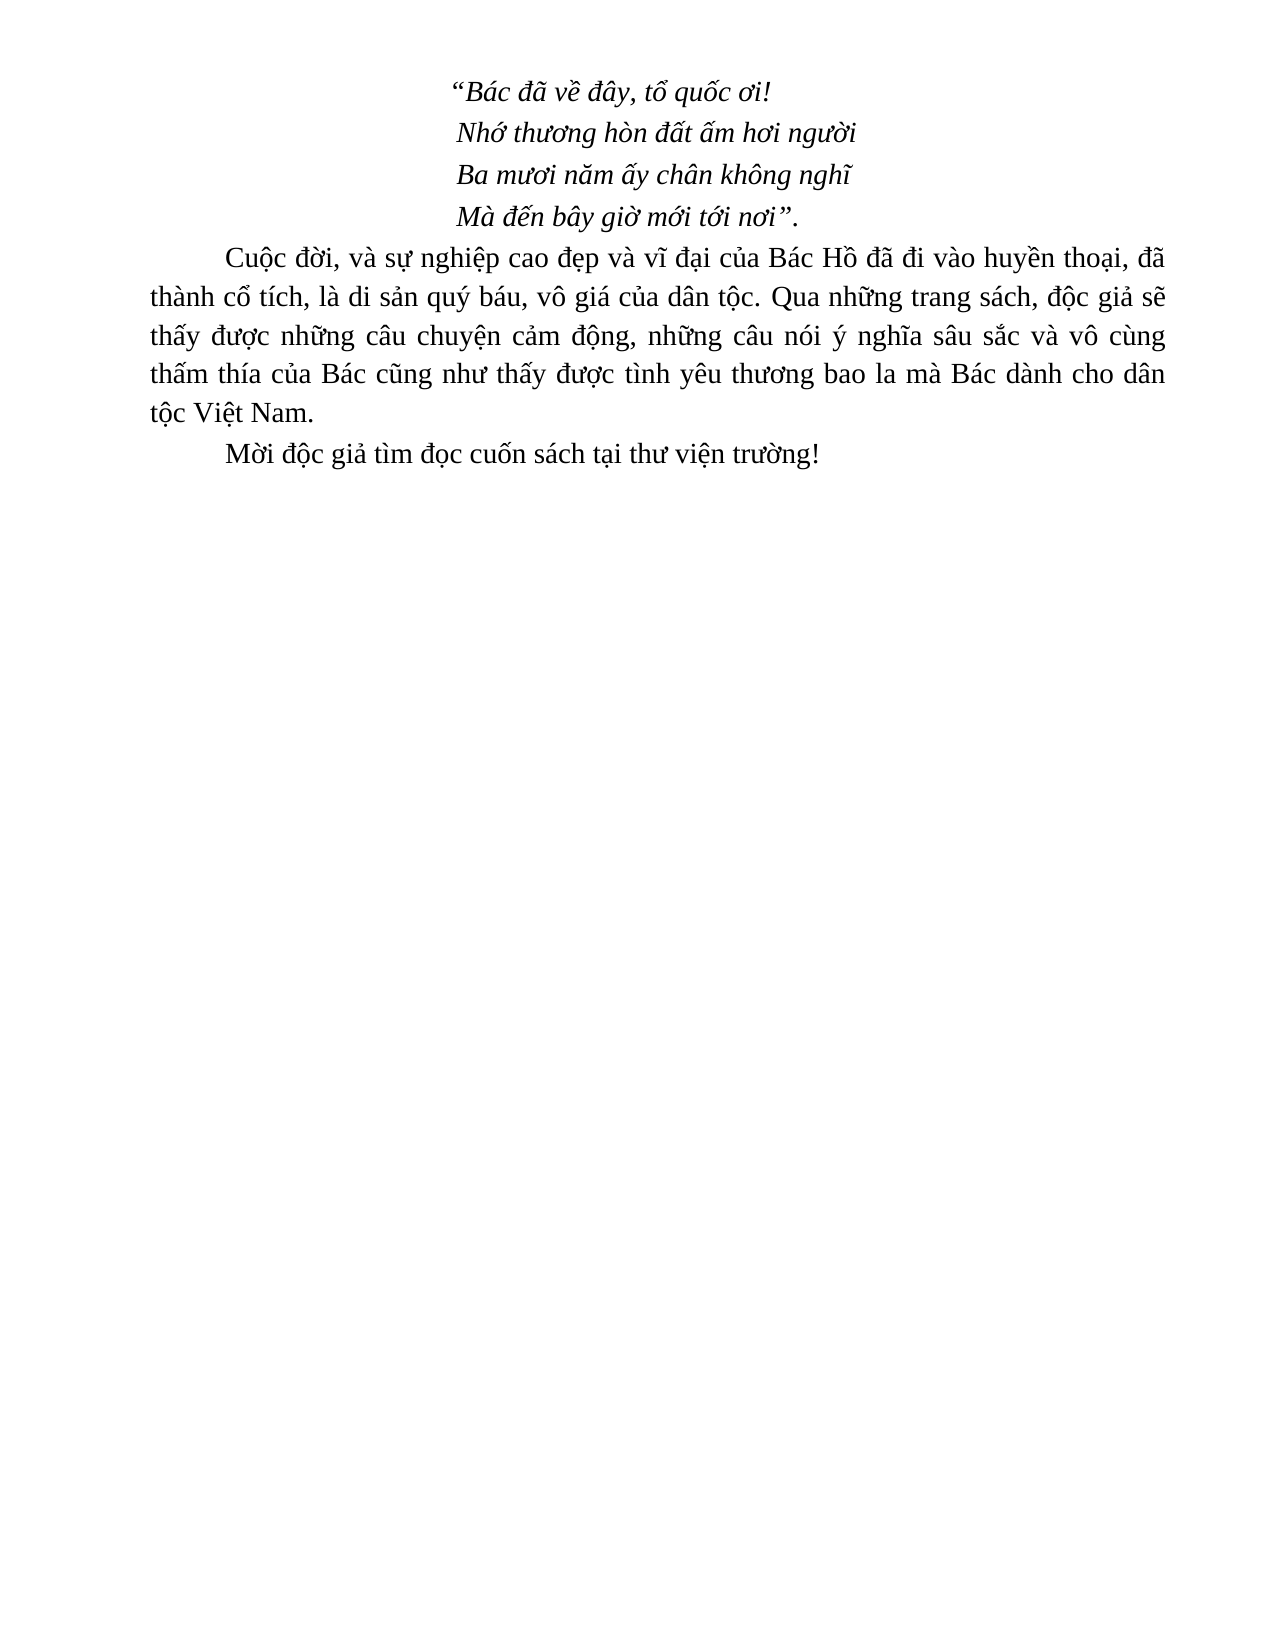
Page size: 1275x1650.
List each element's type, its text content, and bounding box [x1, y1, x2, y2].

text Cuộc đời, và sự nghiệp cao đẹp và vĩ đại của Bác Hồ đã đi vào huyền thoại, đã thành cổ tích, là di sản quý báu, vô giá của dân tộc. Qua những trang sách, độc giả sẽ thấy được những câu chuyện cảm động, những câu nói ý nghĩa sâu sắc và vô cùng thấm thía của Bác cũng như thấy được tình yêu thương bao la mà Bác dành cho dân tộc Việt Nam. [150, 241, 1167, 428]
text Mời độc giả tìm đọc cuốn sách tại thư viện trường! [150, 436, 1167, 470]
text Nhớ thương hòn đất ấm hơi người [150, 116, 1167, 149]
text “Bác đã về đây, tổ quốc ơi! [150, 74, 1167, 107]
text Ba mươi năm ấy chân không nghĩ [150, 157, 1167, 191]
text Mà đến bây giờ mới tới nơi”. [150, 199, 1167, 232]
